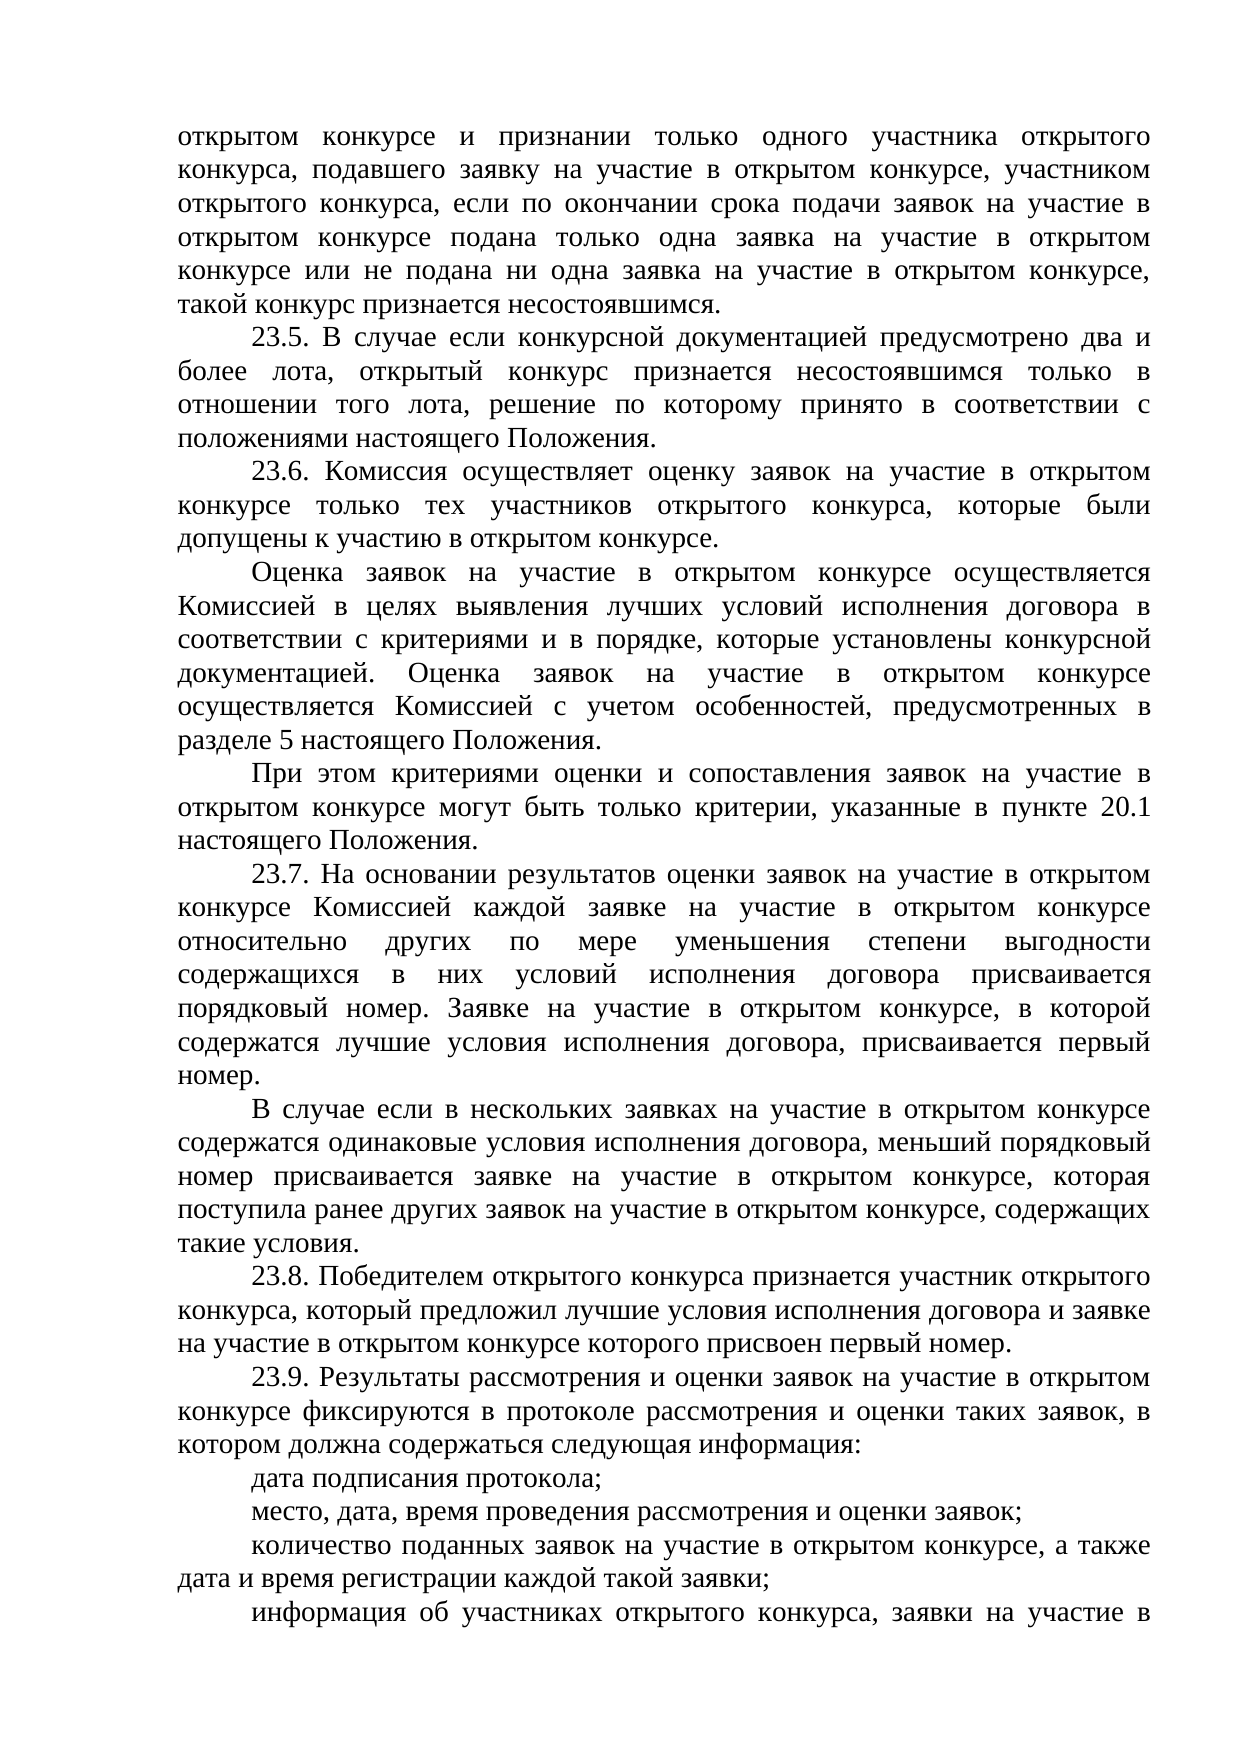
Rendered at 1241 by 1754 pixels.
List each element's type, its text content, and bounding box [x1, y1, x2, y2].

text количество поданных заявок на участие в открытом конкурсе, а также дата и время регистрации каждой такой заявки; [177, 1527, 1152, 1594]
text 23.9. Результаты рассмотрения и оценки заявок на участие в открытом конкурсе фиксируются в протоколе рассмотрения и оценки таких заявок, в котором должна содержаться следующая информация: [177, 1359, 1152, 1460]
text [177, 1594, 1152, 1627]
text В случае если в нескольких заявках на участие в открытом конкурсе содержатся одинаковые условия исполнения договора, меньший порядковый номер присваивается заявке на участие в открытом конкурсе, которая поступила ранее других заявок на участие в открытом конкурсе, содержащих такие условия. [177, 1091, 1152, 1258]
text дата подписания протокола; [177, 1460, 1152, 1493]
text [177, 118, 1152, 319]
text При этом критериями оценки и сопоставления заявок на участие в открытом конкурсе могут быть только критерии, указанные в пункте 20.1 настоящего Положения. [177, 755, 1152, 856]
text 23.8. Победителем открытого конкурса признается участник открытого конкурса, который предложил лучшие условия исполнения договора и заявке на участие в открытом конкурсе которого присвоен первый номер. [177, 1258, 1152, 1359]
text Оценка заявок на участие в открытом конкурсе осуществляется Комиссией в целях выявления лучших условий исполнения договора в соответствии с критериями и в порядке, которые установлены конкурсной документацией. Оценка заявок на участие в открытом конкурсе осуществляется Комиссией с учетом особенностей, предусмотренных в разделе 5 настоящего Положения. [177, 554, 1152, 755]
text 23.5. В случае если конкурсной документацией предусмотрено два и более лота, открытый конкурс признается несостоявшимся только в отношении того лота, решение по которому принято в соответствии с положениями настоящего Положения. [177, 319, 1152, 453]
text 23.7. На основании результатов оценки заявок на участие в открытом конкурсе Комиссией каждой заявке на участие в открытом конкурсе относительно других по мере уменьшения степени выгодности содержащихся в них условий исполнения договора присваивается порядковый номер. Заявке на участие в открытом конкурсе, в которой содержатся лучшие условия исполнения договора, присваивается первый номер. [177, 856, 1152, 1091]
text 23.6. Комиссия осуществляет оценку заявок на участие в открытом конкурсе только тех участников открытого конкурса, которые были допущены к участию в открытом конкурсе. [177, 453, 1152, 554]
text место, дата, время проведения рассмотрения и оценки заявок; [177, 1493, 1152, 1527]
